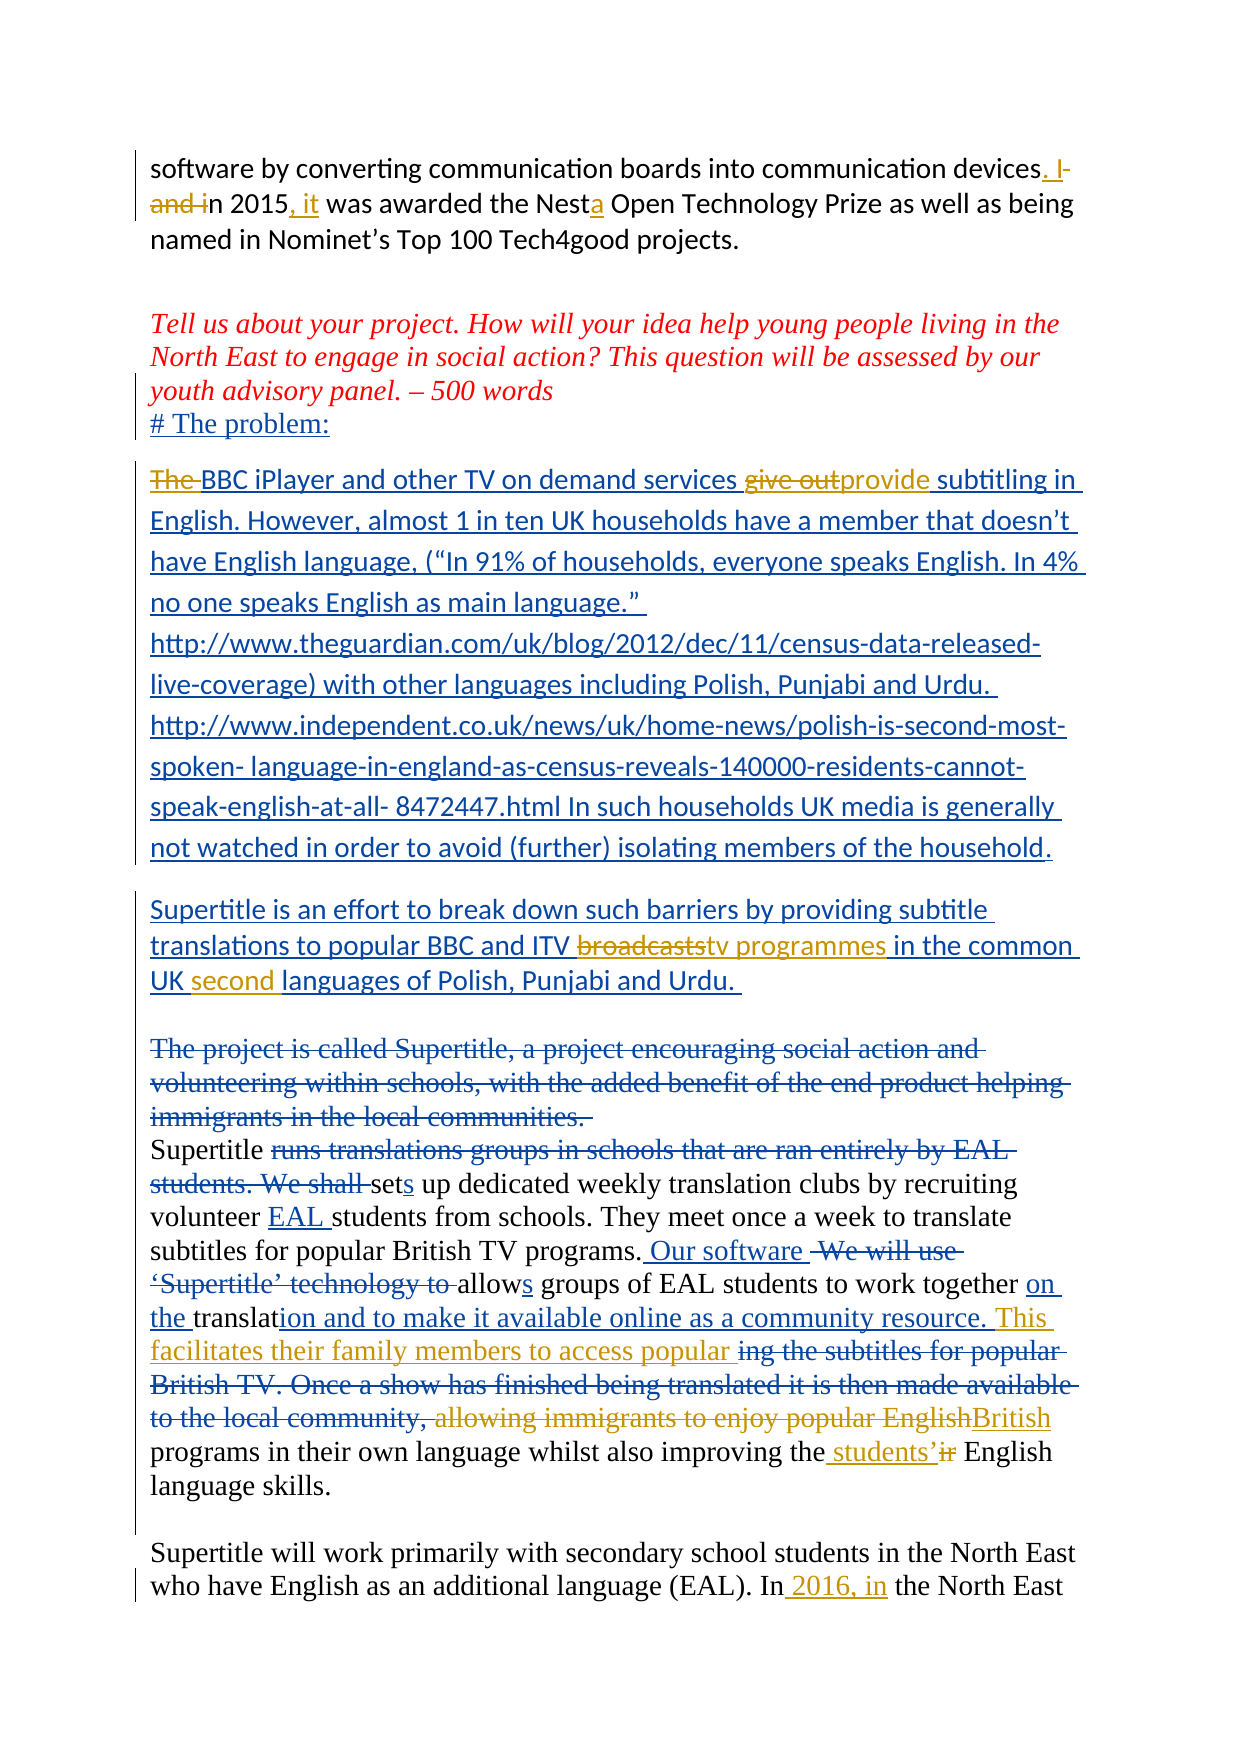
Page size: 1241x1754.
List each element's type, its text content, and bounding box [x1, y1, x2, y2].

text Tell us about your project. How will your idea help young people living in the North East to engage in social action? This question will be assessed by our youth advisory panel. – 500 words [150, 306, 1090, 407]
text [150, 150, 1090, 257]
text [150, 1535, 1090, 1602]
text Supertitle set up dedicated weekly translation clubs by recruiting volunteer students from schools. They meet once a week to translate subtitles for popular British TV programs.allow groups of EAL students to work together translat programs in their own language whilst also improving the English language skills. [150, 1132, 1090, 1501]
